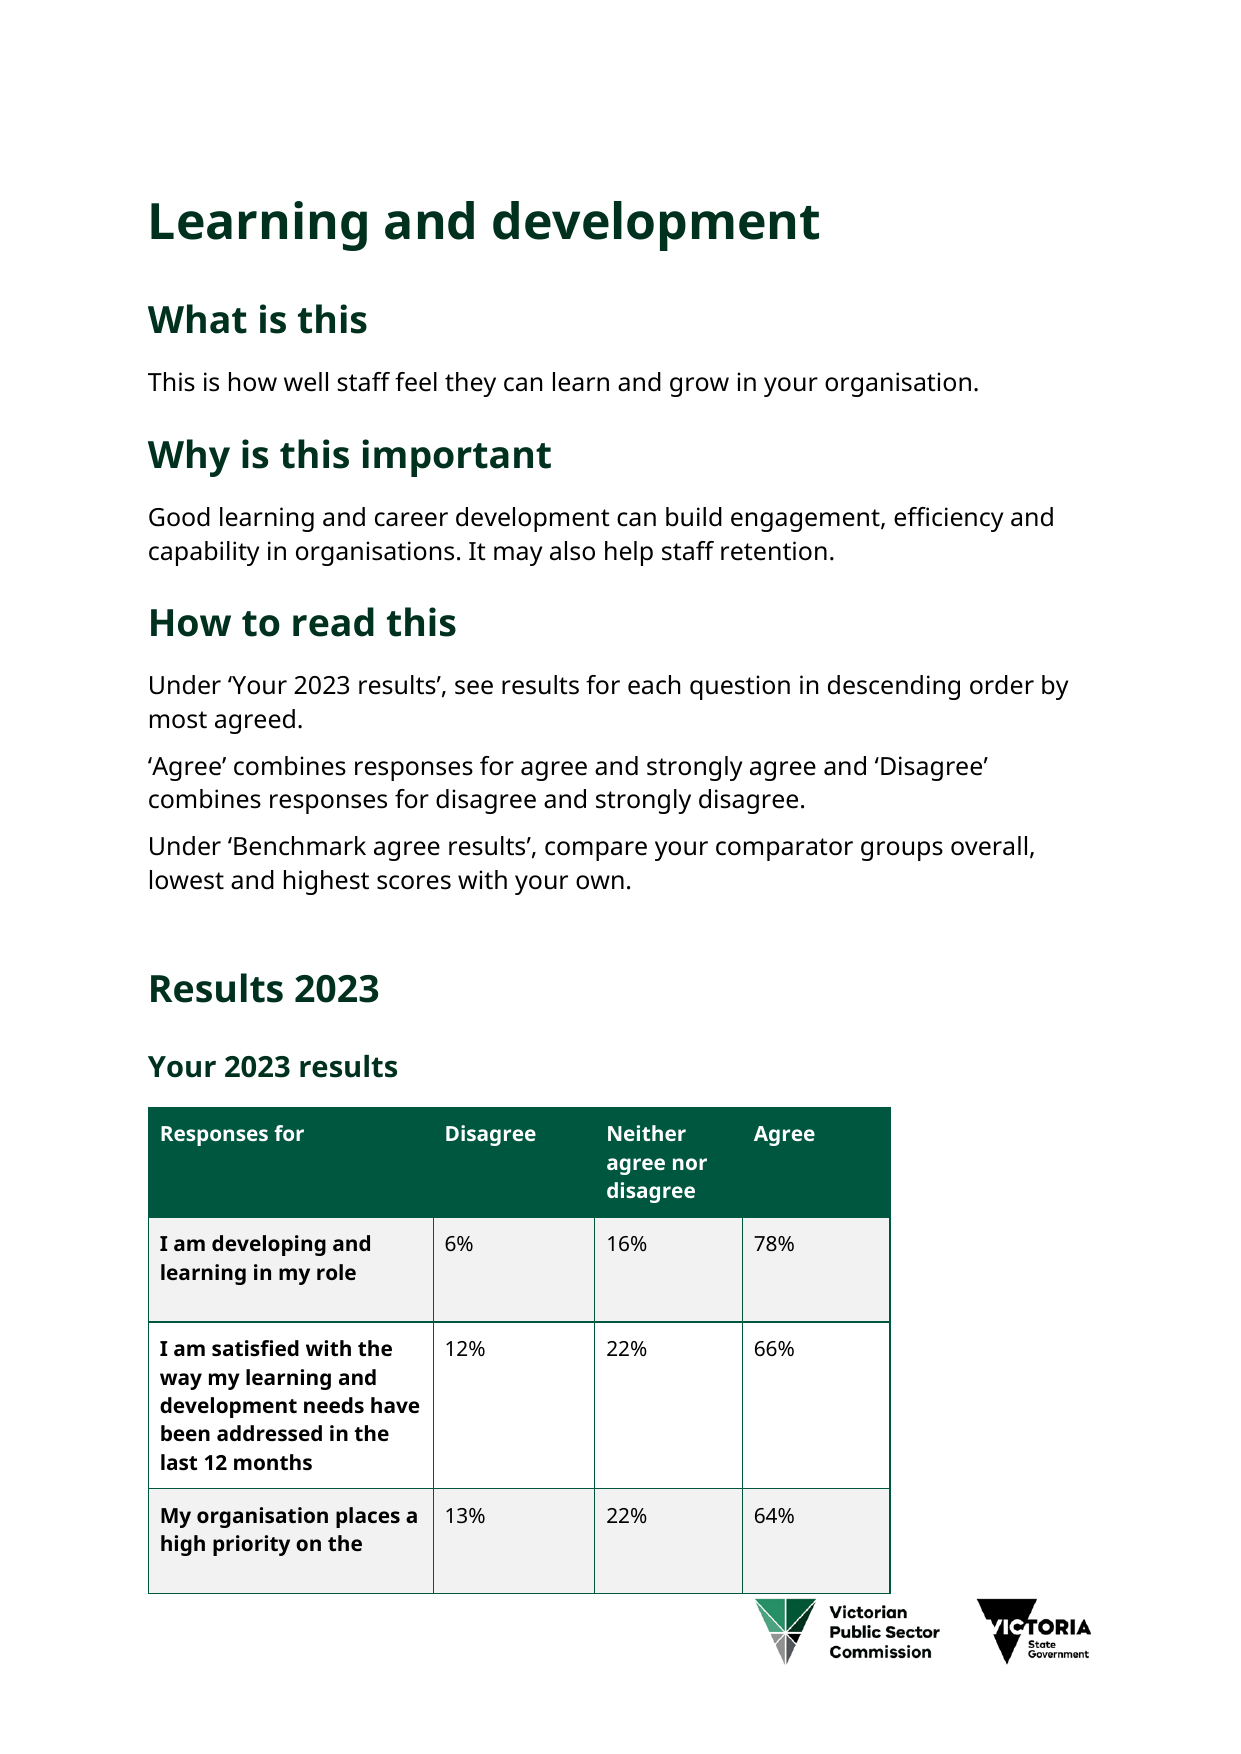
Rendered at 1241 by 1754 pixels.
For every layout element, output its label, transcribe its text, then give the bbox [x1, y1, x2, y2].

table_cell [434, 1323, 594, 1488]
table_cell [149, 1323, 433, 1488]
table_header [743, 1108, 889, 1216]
text Under ‘Your 2023 results’, see results for each question in descending order by most agreed. [148, 668, 1092, 736]
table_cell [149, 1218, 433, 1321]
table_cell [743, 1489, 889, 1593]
subtitle What is this [148, 294, 1092, 345]
subtitle Your 2023 results [148, 1046, 1092, 1086]
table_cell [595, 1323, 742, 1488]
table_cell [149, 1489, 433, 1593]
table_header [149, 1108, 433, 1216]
subtitle Why is this important [148, 428, 1092, 479]
text Under ‘Benchmark agree results’, compare your comparator groups overall, lowest and highest scores with your own. [148, 829, 1092, 897]
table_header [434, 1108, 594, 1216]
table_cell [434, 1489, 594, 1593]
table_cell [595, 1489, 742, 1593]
text ‘Agree’ combines responses for agree and strongly agree and ‘Disagree’ combines responses for disagree and strongly disagree. [148, 748, 1092, 816]
subtitle Results 2023 [148, 962, 1092, 1013]
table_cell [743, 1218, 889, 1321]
subtitle How to read this [148, 596, 1092, 647]
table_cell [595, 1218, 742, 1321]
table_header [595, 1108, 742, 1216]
subtitle Learning and development [148, 186, 1092, 254]
text Good learning and career development can build engagement, efficiency and capability in organisations. It may also help staff retention. [148, 499, 1092, 567]
text This is how well staff feel they can learn and grow in your organisation. [148, 365, 1092, 399]
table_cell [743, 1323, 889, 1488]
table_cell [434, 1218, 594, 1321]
picture [754, 1598, 1093, 1666]
